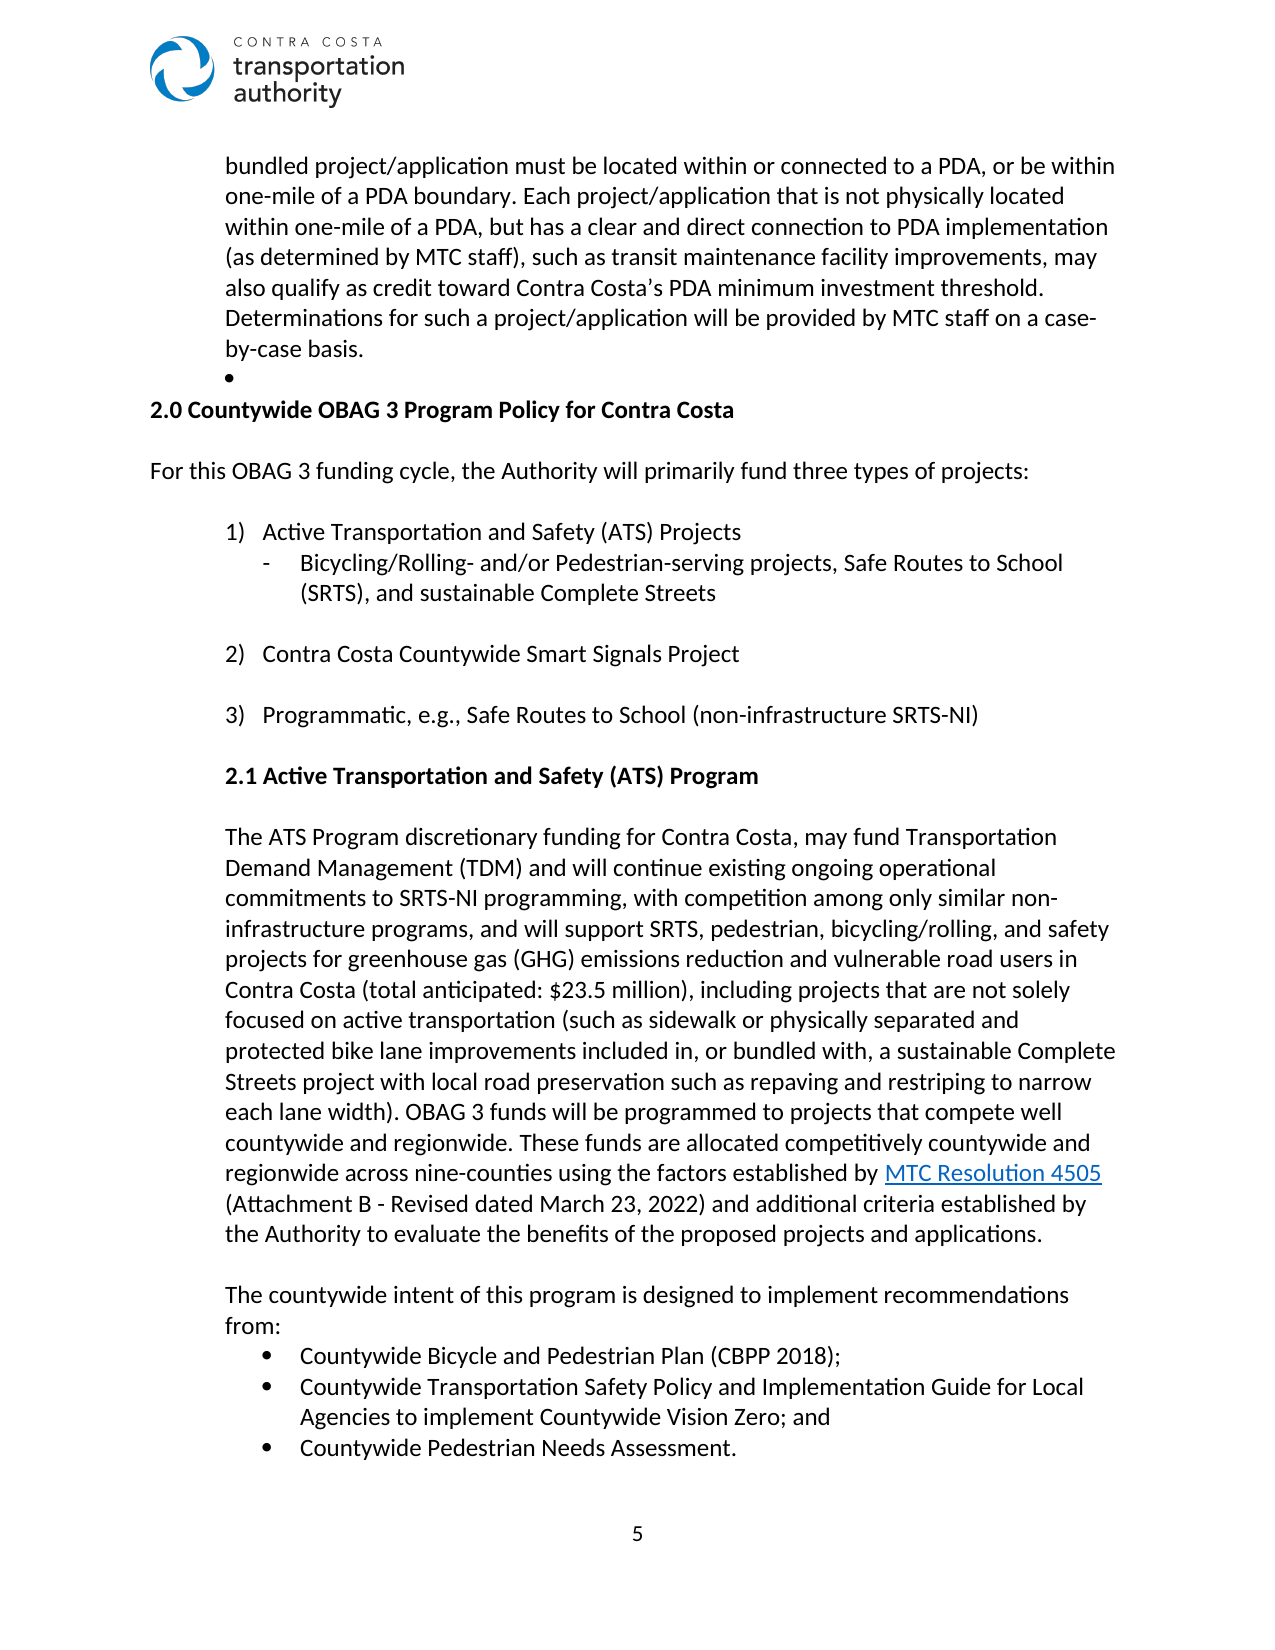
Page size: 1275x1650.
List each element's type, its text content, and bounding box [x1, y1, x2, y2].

text The countywide intent of this program is designed to implement recommendations from: [225, 1279, 1125, 1340]
list Bicycling/Rolling- and/or Pedestrian-serving projects, Safe Routes to School (SRTS), and sustainable Complete Streets [262, 547, 1125, 608]
list Contra Costa Countywide Smart Signals Project [225, 638, 1125, 669]
text 2.1 Active Transportation and Safety (ATS) Program [225, 760, 1125, 791]
list Countywide Pedestrian Needs Assessment. [262, 1432, 1125, 1462]
picture [149, 35, 405, 109]
text For this OBAG 3 funding cycle, the Authority will primarily fund three types of projects: [150, 455, 1125, 486]
list Countywide Bicycle and Pedestrian Plan (CBPP 2018); [262, 1340, 1125, 1371]
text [225, 150, 1125, 364]
text The ATS Program discretionary funding for Contra Costa, may fund Transportation Demand Management (TDM) and will continue existing ongoing operational commitments to SRTS-NI programming, with competition among only similar non-infrastructure programs, and will support SRTS, pedestrian, bicycling/rolling, and safety projects for greenhouse gas (GHG) emissions reduction and vulnerable road users in Contra Costa (total anticipated: $23.5 million), including projects that are not solely focused on active transportation (such as sidewalk or physically separated and protected bike lane improvements included in, or bundled with, a sustainable Complete Streets project with local road preservation such as repaving and restriping to narrow each lane width). OBAG 3 funds will be programmed to projects that compete well countywide and regionwide. These funds are allocated competitively countywide and regionwide across nine-counties using the factors established by MTC Resolution 4505 (Attachment B - Revised dated March 23, 2022) and additional criteria established by the Authority to evaluate the benefits of the proposed projects and applications. [225, 821, 1125, 1249]
list Active Transportation and Safety (ATS) Projects [225, 516, 1125, 547]
text 2.0 Countywide OBAG 3 Program Policy for Contra Costa [150, 394, 1125, 425]
list Programmatic, e.g., Safe Routes to School (non-infrastructure SRTS-NI) [225, 699, 1125, 730]
list Countywide Transportation Safety Policy and Implementation Guide for Local Agencies to implement Countywide Vision Zero; and [262, 1371, 1125, 1432]
